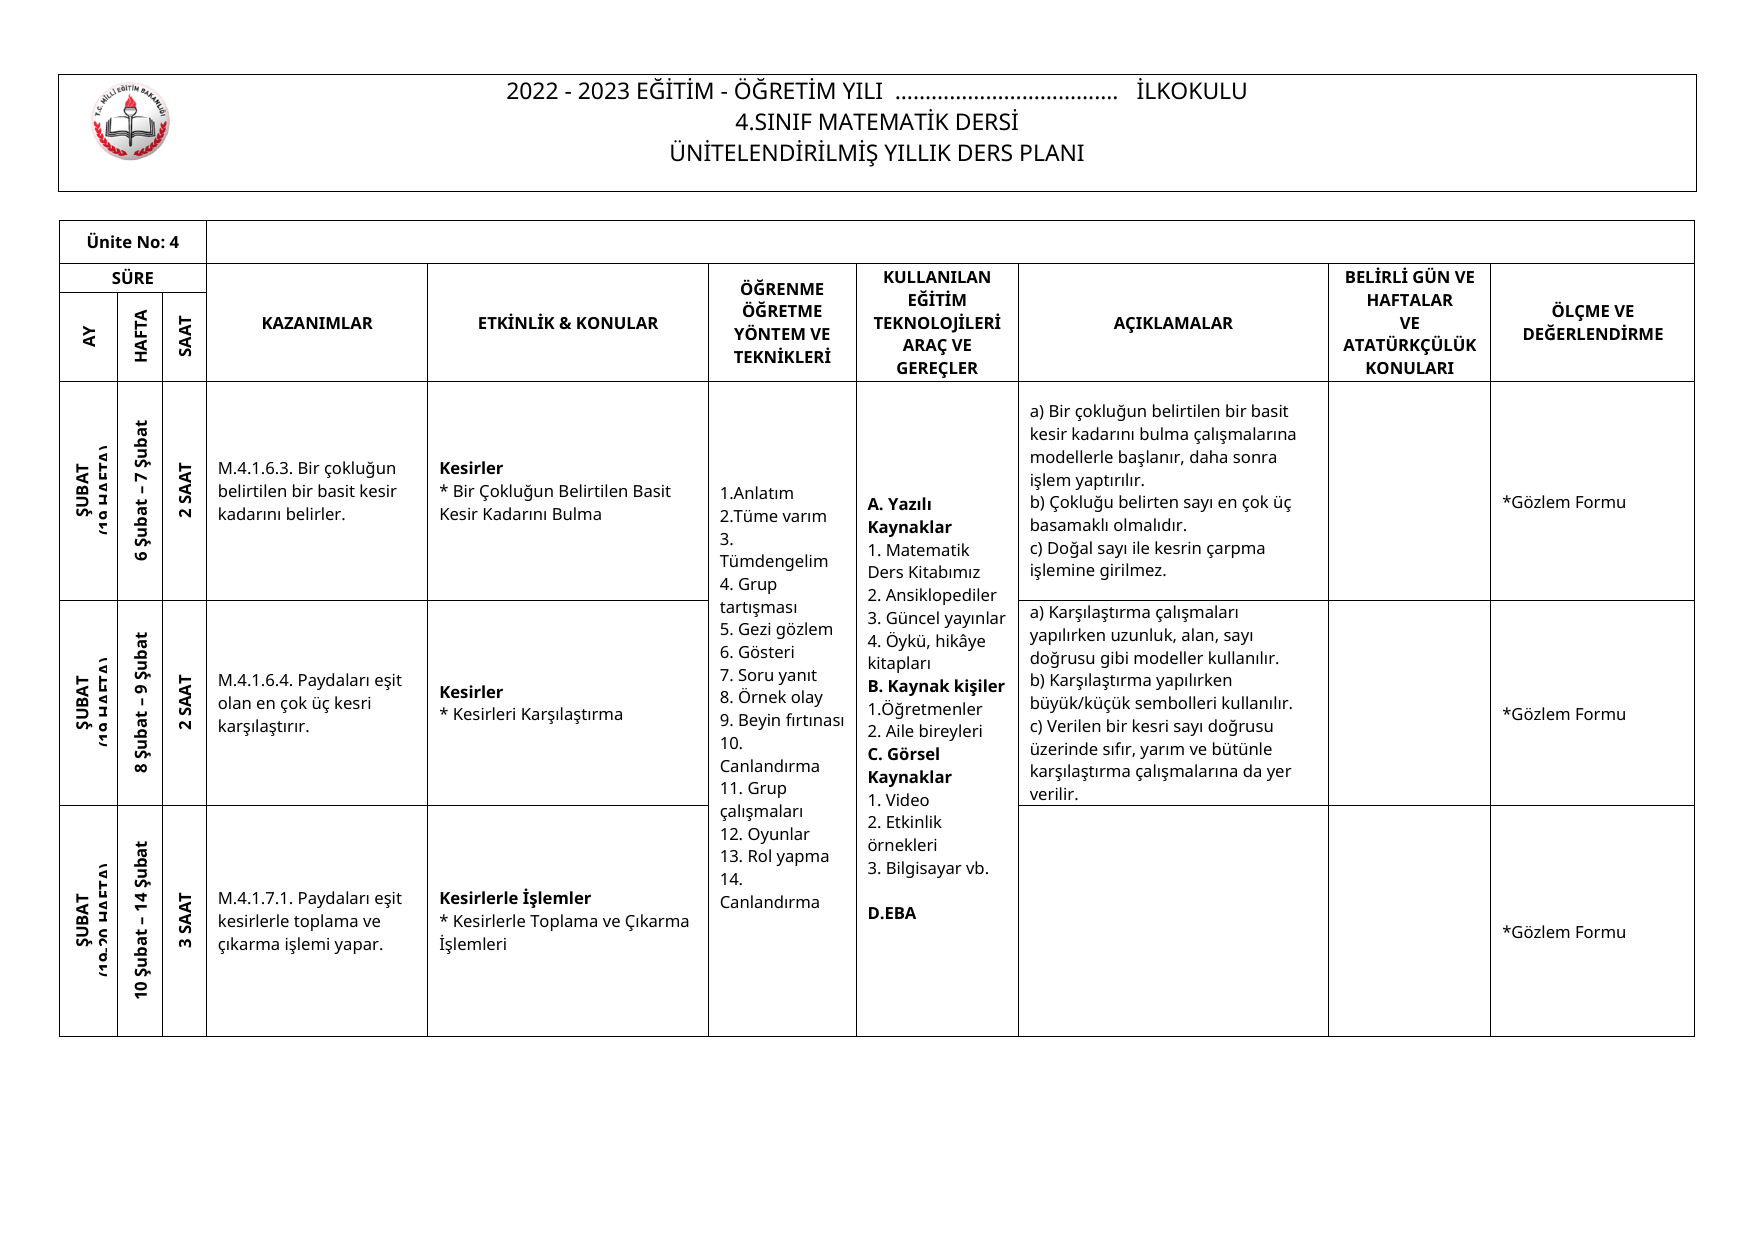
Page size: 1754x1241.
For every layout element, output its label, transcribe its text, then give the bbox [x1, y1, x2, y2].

table_cell 1.Anlatım 2.Tüme varım 3. Tümdengelim 4. Grup tartışması 5. Gezi gözlem 6. Gösteri 7. Soru yanıt 8. Örnek olay 9. Beyin fırtınası 10. Canlandırma 11. Grup çalışmaları 12. Oyunlar 13. Rol yapma 14. Canlandırma [709, 382, 856, 1036]
table_cell Kesirler * Kesirleri Karşılaştırma [428, 601, 708, 805]
table_cell ŞUBAT (19.HAFTA) [60, 382, 117, 600]
table_cell AÇIKLAMALAR [1019, 264, 1328, 381]
table_cell 2 SAAT [163, 382, 206, 600]
table_cell AY [60, 293, 117, 381]
table_cell [1329, 382, 1490, 600]
table_cell ŞUBAT (19-20.HAFTA) [60, 806, 117, 1036]
table_cell HAFTA [118, 293, 162, 381]
table_cell *Gözlem Formu [1491, 601, 1694, 805]
table_cell M.4.1.7.1. Paydaları eşit kesirlerle toplama ve çıkarma işlemi yapar. [207, 806, 427, 1036]
table_cell 3 SAAT [163, 806, 206, 1036]
table_header Ünite No: 4 [60, 221, 206, 263]
table_cell a) Bir çokluğun belirtilen bir basit kesir kadarını bulma çalışmalarına modellerle başlanır, daha sonra işlem yaptırılır. b) Çokluğu belirten sayı en çok üç basamaklı olmalıdır. c) Doğal sayı ile kesrin çarpma işlemine girilmez. [1019, 382, 1328, 600]
table_cell [1329, 601, 1490, 805]
table_cell M.4.1.6.3. Bir çokluğun belirtilen bir basit kesir kadarını belirler. [207, 382, 427, 600]
table_header [207, 221, 1694, 263]
table_cell 10 Şubat – 14 Şubat [118, 806, 162, 1036]
picture [85, 77, 175, 167]
table_cell Kesirlerle İşlemler * Kesirlerle Toplama ve Çıkarma İşlemleri [428, 806, 708, 1036]
table_cell [1019, 806, 1328, 1036]
table_cell KAZANIMLAR [207, 264, 427, 381]
table_cell a) Karşılaştırma çalışmaları yapılırken uzunluk, alan, sayı doğrusu gibi modeller kullanılır. b) Karşılaştırma yapılırken büyük/küçük sembolleri kullanılır. c) Verilen bir kesri sayı doğrusu üzerinde sıfır, yarım ve bütünle karşılaştırma çalışmalarına da yer verilir. [1019, 601, 1328, 805]
table_cell A. Yazılı Kaynaklar 1. Matematik Ders Kitabımız 2. Ansiklopediler 3. Güncel yayınlar 4. Öykü, hikâye kitapları B. Kaynak kişiler 1.Öğretmenler 2. Aile bireyleri C. Görsel Kaynaklar 1. Video 2. Etkinlik örnekleri 3. Bilgisayar vb. D.EBA [857, 382, 1018, 1036]
table_cell SÜRE [60, 264, 206, 292]
table_cell KULLANILAN EĞİTİM TEKNOLOJİLERİ ARAÇ VE GEREÇLER [857, 264, 1018, 381]
table_cell [1329, 806, 1490, 1036]
table_cell SAAT [163, 293, 206, 381]
table_cell *Gözlem Formu [1491, 382, 1694, 600]
table_cell 6 Şubat – 7 Şubat [118, 382, 162, 600]
table_cell 2 SAAT [163, 601, 206, 805]
table_cell *Gözlem Formu [1491, 806, 1694, 1036]
table_cell ÖĞRENME ÖĞRETME YÖNTEM VE TEKNİKLERİ [709, 264, 856, 381]
table_cell M.4.1.6.4. Paydaları eşit olan en çok üç kesri karşılaştırır. [207, 601, 427, 805]
table_cell 8 Şubat – 9 Şubat [118, 601, 162, 805]
table_cell Kesirler * Bir Çokluğun Belirtilen Basit Kesir Kadarını Bulma [428, 382, 708, 600]
table_cell BELİRLİ GÜN VE HAFTALAR VE ATATÜRKÇÜLÜK KONULARI [1329, 264, 1490, 381]
table_cell ÖLÇME VE DEĞERLENDİRME [1491, 264, 1694, 381]
table_cell ETKİNLİK & KONULAR [428, 264, 708, 381]
table_cell ŞUBAT (19.HAFTA) [60, 601, 117, 805]
